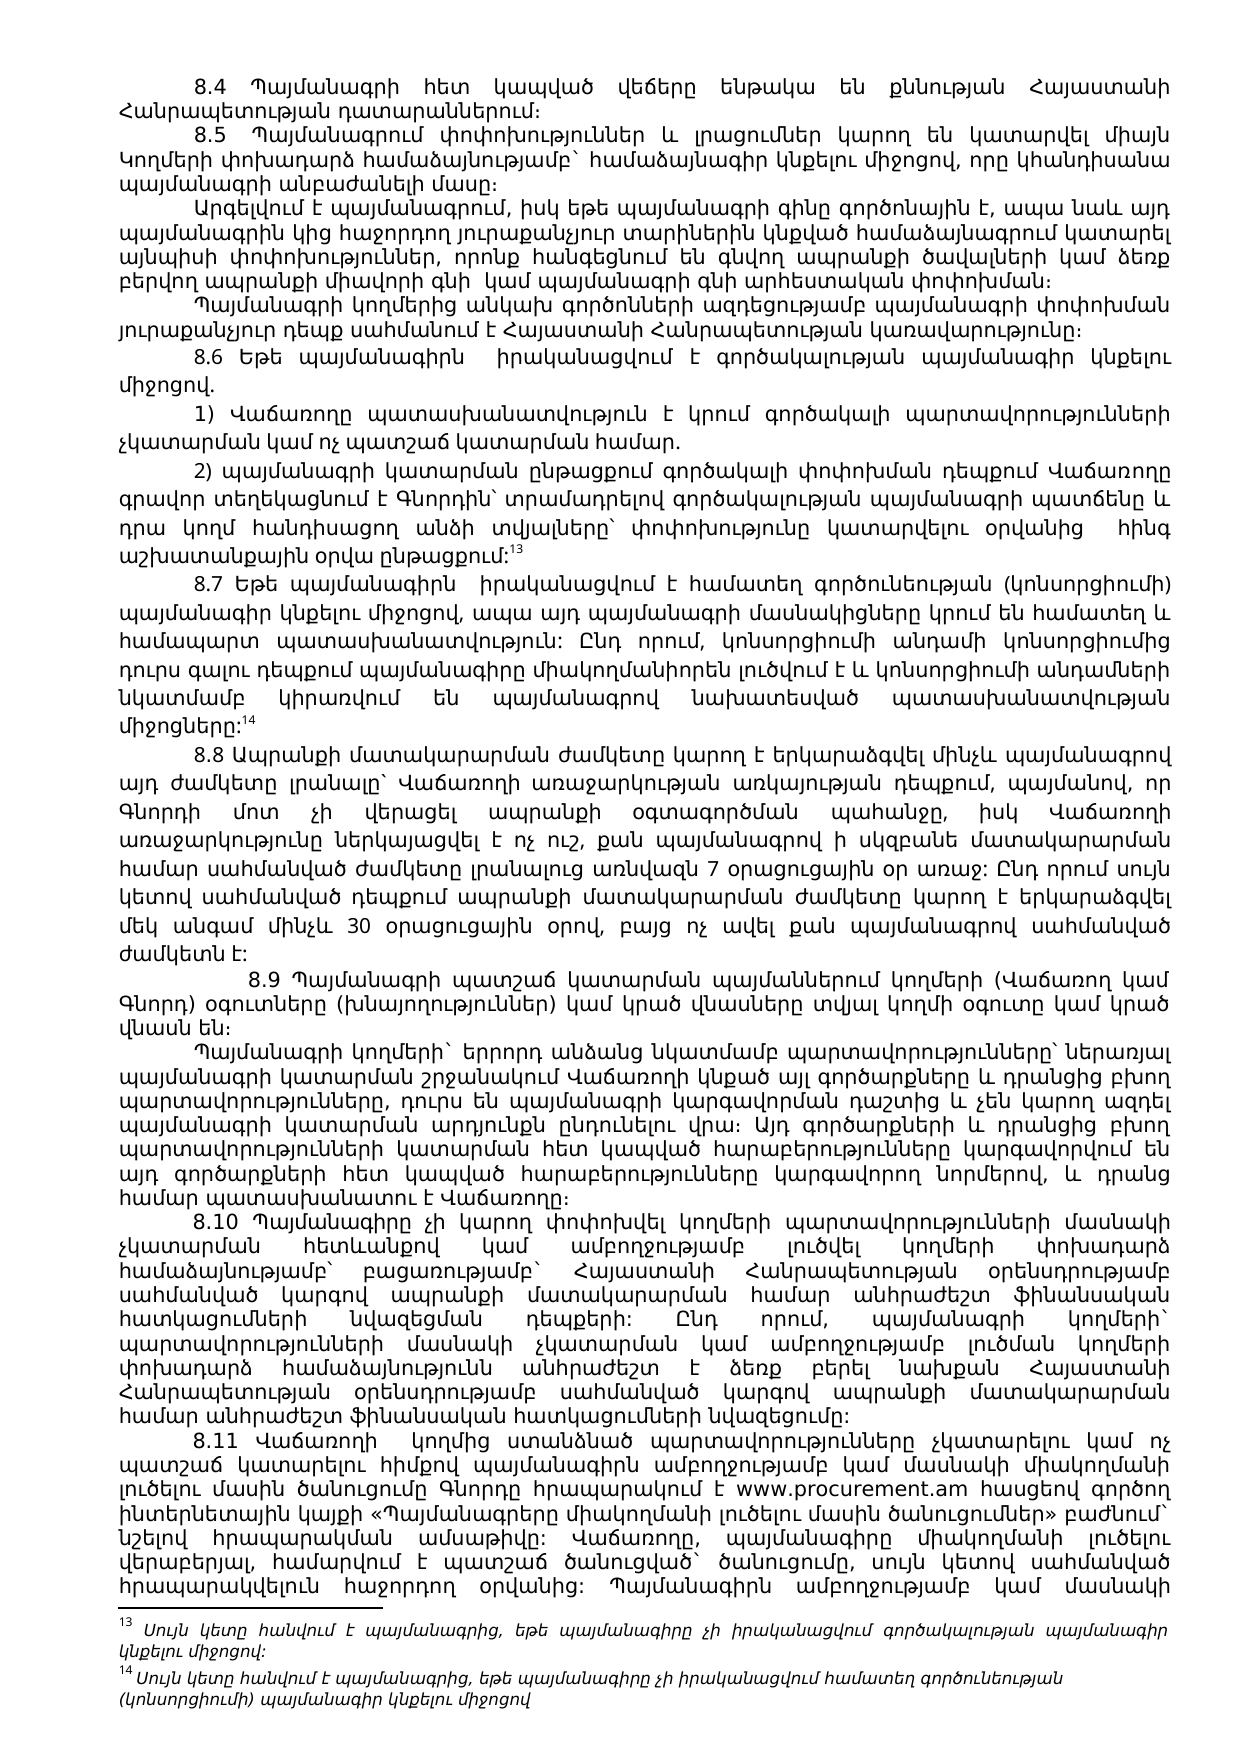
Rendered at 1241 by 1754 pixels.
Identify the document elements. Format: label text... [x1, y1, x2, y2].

text Պայմանագրի կողմերից անկախ գործոնների ազդեցությամբ պայմանագրի փոփոխման յուրաքանչյուր դեպք սահմանում է Հայաստանի Հանրապետության կառավարությունը։ [118, 293, 1171, 342]
text 8.5 Պայմանագրում փոփոխություններ և լրացումներ կարող են կատարվել միայն Կողմերի փոխադարձ համաձայնությամբ` համաձայնագիր կնքելու միջոցով, որը կհանդիսանա պայմանագրի անբաժանելի մասը։ [118, 123, 1171, 196]
text 8.9 Պայմանագրի պատշաճ կատարման պայմաններում կողմերի (Վաճառող կամ Գնորդ) օգուտները (խնայողություններ) կամ կրած վնասները տվյալ կողմի օգուտը կամ կրած վնասն են։ [118, 968, 1171, 1040]
text Պայմանագրի կողմերի` երրորդ անձանց նկատմամբ պարտավորությունները՝ ներառյալ պայմանագրի կատարման շրջանակում Վաճառողի կնքած այլ գործարքները և դրանցից բխող պարտավորությունները, դուրս են պայմանագրի կարգավորման դաշտից և չեն կարող ազդել պայմանագրի կատարման արդյունքն ընդունելու վրա։ Այդ գործարքների և դրանցից բխող պարտավորությունների կատարման հետ կապված հարաբերությունները կարգավորվում են այդ գործարքների հետ կապված հարաբերությունները կարգավորող նորմերով, և դրանց համար պատասխանատու է Վաճառողը։ [118, 1040, 1171, 1210]
text 8.4 Պայմանագրի հետ կապված վեճերը ենթակա են քննության Հայաստանի Հանրապետության դատարաններում։ [118, 75, 1171, 123]
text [118, 1429, 1171, 1599]
text 8.8 Ապրանքի մատակարարման ժամկետը կարող է երկարաձգվել մինչև պայմանագրով այդ ժամկետը լրանալը` Վաճառողի առաջարկության առկայության դեպքում, պայմանով, որ Գնորդի մոտ չի վերացել ապրանքի օգտագործման պահանջը, իսկ Վաճառողի առաջարկությունը ներկայացվել է ոչ ուշ, քան պայմանագրով ի սկզբանե մատակարարման համար սահմանված ժամկետը լրանալուց առնվազն 7 օրացուցային օր առաջ: Ընդ որում սույն կետով սահմանված դեպքում ապրանքի մատակարարման ժամկետը կարող է երկարաձգվել մեկ անգամ մինչև 30 օրացուցային օրով, բայց ոչ ավել քան պայմանագրով սահմանված ժամկետն է: [118, 740, 1171, 968]
text 2) պայմանագրի կատարման ընթացքում գործակալի փոփոխման դեպքում Վաճառողը գրավոր տեղեկացնում է Գնորդին՝ տրամադրելով գործակալության պայմանագրի պատճենը և դրա կողմ հանդիսացող անձի տվյալները՝ փոփոխությունը կատարվելու օրվանից հինգ աշխատանքային օրվա ընթացքում: [118, 456, 1171, 569]
text Արգելվում է պայմանագրում, իսկ եթե պայմանագրի գինը գործոնային է, ապա նաև այդ պայմանագրին կից հաջորդող յուրաքանչյուր տարիներին կնքված համաձայնագրում կատարել այնպիսի փոփոխություններ, որոնք հանգեցնում են գնվող ապրանքի ծավալների կամ ձեռք բերվող ապրանքի միավորի գնի կամ պայմանագրի գնի արհեստական փոփոխման։ [118, 196, 1171, 293]
text 8.7 Եթե պայմանագիրն իրականացվում է համատեղ գործունեության (կոնսորցիումի) պայմանագիր կնքելու միջոցով, ապա այդ պայմանագրի մասնակիցները կրում են համատեղ և համապարտ պատասխանատվություն: Ընդ որում, կոնսորցիումի անդամի կոնսորցիումից դուրս գալու դեպքում պայմանագիրը միակողմանիորեն լուծվում է և կոնսորցիումի անդամների նկատմամբ կիրառվում են պայմանագրով նախատեսված պատասխանատվության միջոցները: [118, 569, 1171, 740]
text 8.10 Պայմանագիրը չի կարող փոփոխվել կողմերի պարտավորությունների մասնակի չկատարման հետևանքով կամ ամբողջությամբ լուծվել կողմերի փոխադարձ համաձայնությամբ՝ բացառությամբ` Հայաստանի Հանրապետության օրենսդրությամբ սահմանված կարգով ապրանքի մատակարարման համար անհրաժեշտ ֆինանսական հատկացումների նվազեցման դեպքերի: Ընդ որում, պայմանագրի կողմերի` պարտավորությունների մասնակի չկատարման կամ ամբողջությամբ լուծման կողմերի փոխադարձ համաձայնությունն անհրաժեշտ է ձեռք բերել նախքան Հայաստանի Հանրապետության օրենսդրությամբ սահմանված կարգով ապրանքի մատակարարման համար անհրաժեշտ ֆինանսական հատկացումների նվազեցումը: [118, 1210, 1171, 1429]
text 1) Վաճառողը պատասխանատվություն է կրում գործակալի պարտավորությունների չկատարման կամ ոչ պատշաճ կատարման համար. [118, 399, 1171, 456]
text 8.6 Եթե պայմանագիրն իրականացվում է գործակալության պայմանագիր կնքելու միջոցով. [118, 342, 1171, 399]
